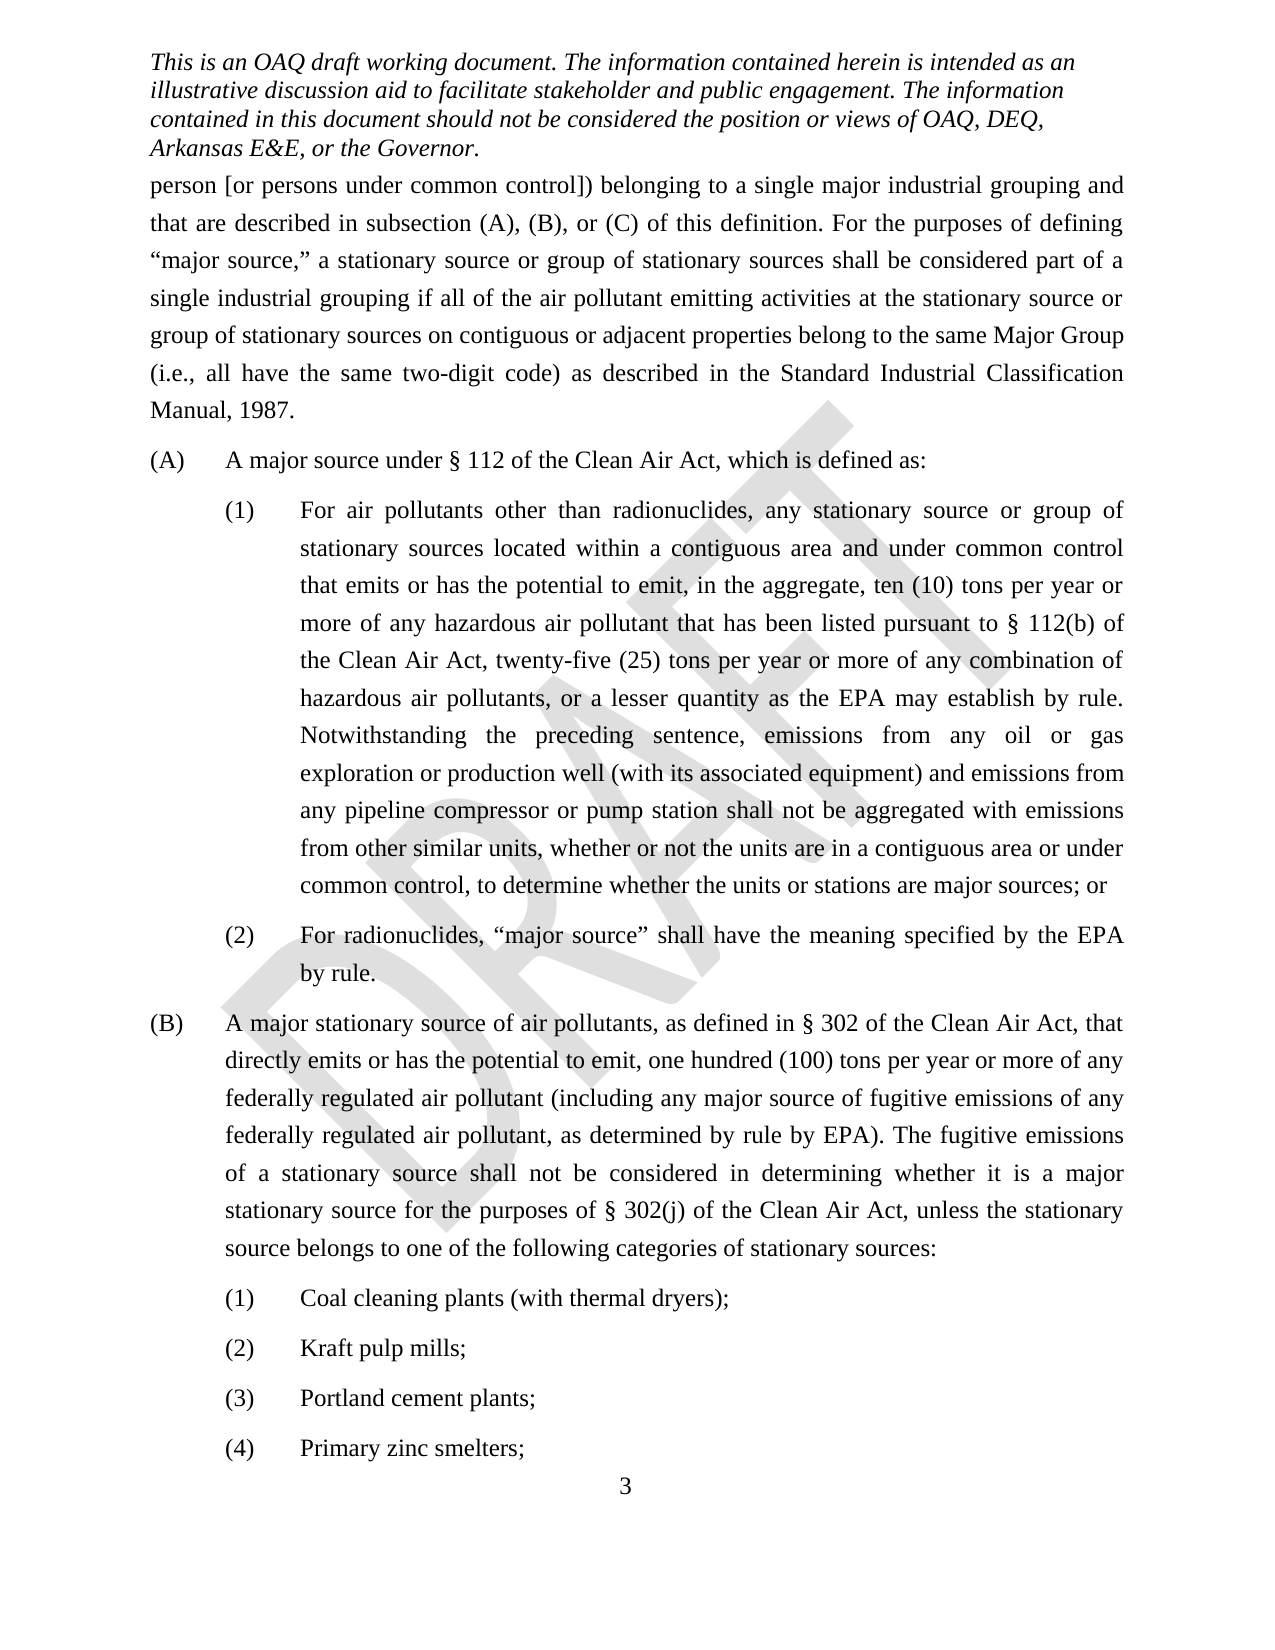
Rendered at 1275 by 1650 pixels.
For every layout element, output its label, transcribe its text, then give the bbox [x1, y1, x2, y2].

text (1) For air pollutants other than radionuclides, any stationary source or group of stationary sources located within a contiguous area and under common control that emits or has the potential to emit, in the aggregate, ten (10) tons per year or more of any hazardous air pollutant that has been listed pursuant to § 112(b) of the Clean Air Act, twenty-five (25) tons per year or more of any combination of hazardous air pollutants, or a lesser quantity as the EPA may establish by rule. Notwithstanding the preceding sentence, emissions from any oil or gas exploration or production well (with its associated equipment) and emissions from any pipeline compressor or pump station shall not be aggregated with emissions from other similar units, whether or not the units are in a contiguous area or under common control, to determine whether the units or stations are major sources; or [225, 487, 1125, 899]
text (1) Coal cleaning plants (with thermal dryers); [225, 1274, 1125, 1312]
text (2) Kraft pulp mills; [225, 1324, 1125, 1362]
text (2) For radionuclides, “major source” shall have the meaning specified by the EPA by rule. [225, 912, 1125, 987]
text (4) Primary zinc smelters; [225, 1424, 1125, 1462]
text (B) A major stationary source of air pollutants, as defined in § 302 of the Clean Air Act, that directly emits or has the potential to emit, one hundred (100) tons per year or more of any federally regulated air pollutant (including any major source of fugitive emissions of any federally regulated air pollutant, as determined by rule by EPA). The fugitive emissions of a stationary source shall not be considered in determining whether it is a major stationary source for the purposes of § 302(j) of the Clean Air Act, unless the stationary source belongs to one of the following categories of stationary sources: [150, 999, 1125, 1262]
text (A) A major source under § 112 of the Clean Air Act, which is defined as: [150, 437, 1125, 474]
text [150, 162, 1125, 424]
text (3) Portland cement plants; [225, 1374, 1125, 1412]
